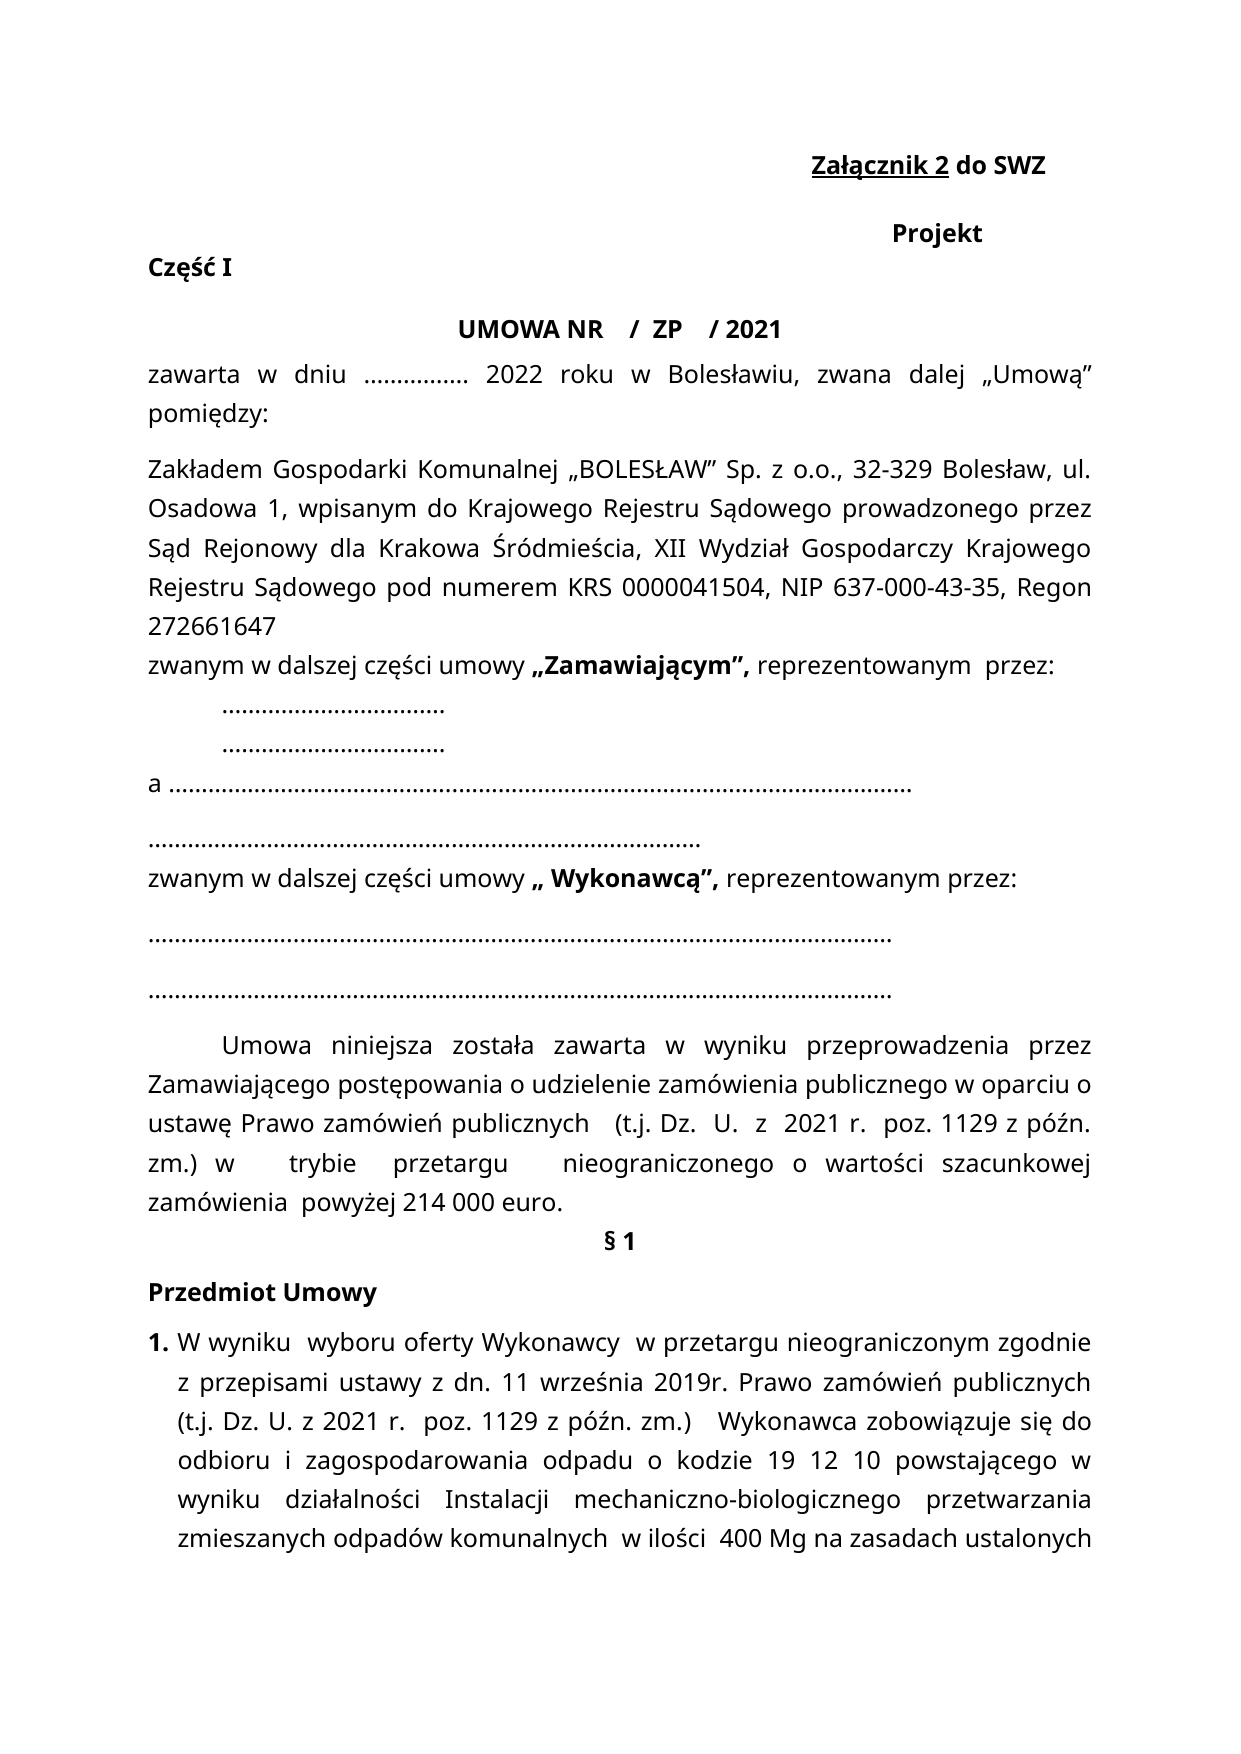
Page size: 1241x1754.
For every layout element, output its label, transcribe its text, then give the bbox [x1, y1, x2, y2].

title UMOWA NR / ZP / 2021 [148, 312, 1093, 346]
text zwanym w dalszej części umowy „ Wykonawcą”, reprezentowanym przez: [148, 860, 1093, 894]
text Przedmiot Umowy [148, 1274, 1093, 1308]
text …………………..………………………………………………………………...…………… [148, 972, 1093, 1006]
text ……………………………. [148, 726, 1093, 760]
text Część I [148, 250, 1093, 284]
text …………………………………….………..………………………… [148, 821, 1093, 855]
text Zakładem Gospodarki Komunalnej „BOLESŁAW” Sp. z o.o., 32-329 Bolesław, ul. Osadowa 1, wpisanym do Krajowego Rejestru Sądowego prowadzonego przez Sąd Rejonowy dla Krakowa Śródmieścia, XII Wydział Gospodarczy Krajowego Rejestru Sądowego pod numerem KRS 0000041504, NIP 637-000-43-35, Regon 272661647 [148, 452, 1093, 643]
text a ……………………………………..…………………………………………………………… [148, 765, 1093, 799]
text zawarta w dniu ……………. 2022 roku w Bolesławiu, zwana dalej „Umową” pomiędzy: [148, 357, 1093, 430]
text zwanym w dalszej części umowy „Zamawiającym”, reprezentowanym przez: [148, 648, 1093, 682]
text …………………..…………………………………………...………………………………… [148, 916, 1093, 950]
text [148, 1325, 1093, 1555]
text § 1 [148, 1224, 1093, 1258]
text Umowa niniejsza została zawarta w wyniku przeprowadzenia przez Zamawiającego postępowania o udzielenie zamówienia publicznego w oparciu o ustawę Prawo zamówień publicznych (t.j. Dz. U. z 2021 r. poz. 1129 z późn. zm.) w trybie przetargu nieograniczonego o wartości szacunkowej zamówienia powyżej 214 000 euro. [148, 1028, 1093, 1218]
text Załącznik 2 do SWZ [811, 148, 1093, 182]
text Projekt [811, 216, 1093, 250]
text ……………………………. [148, 687, 1093, 721]
